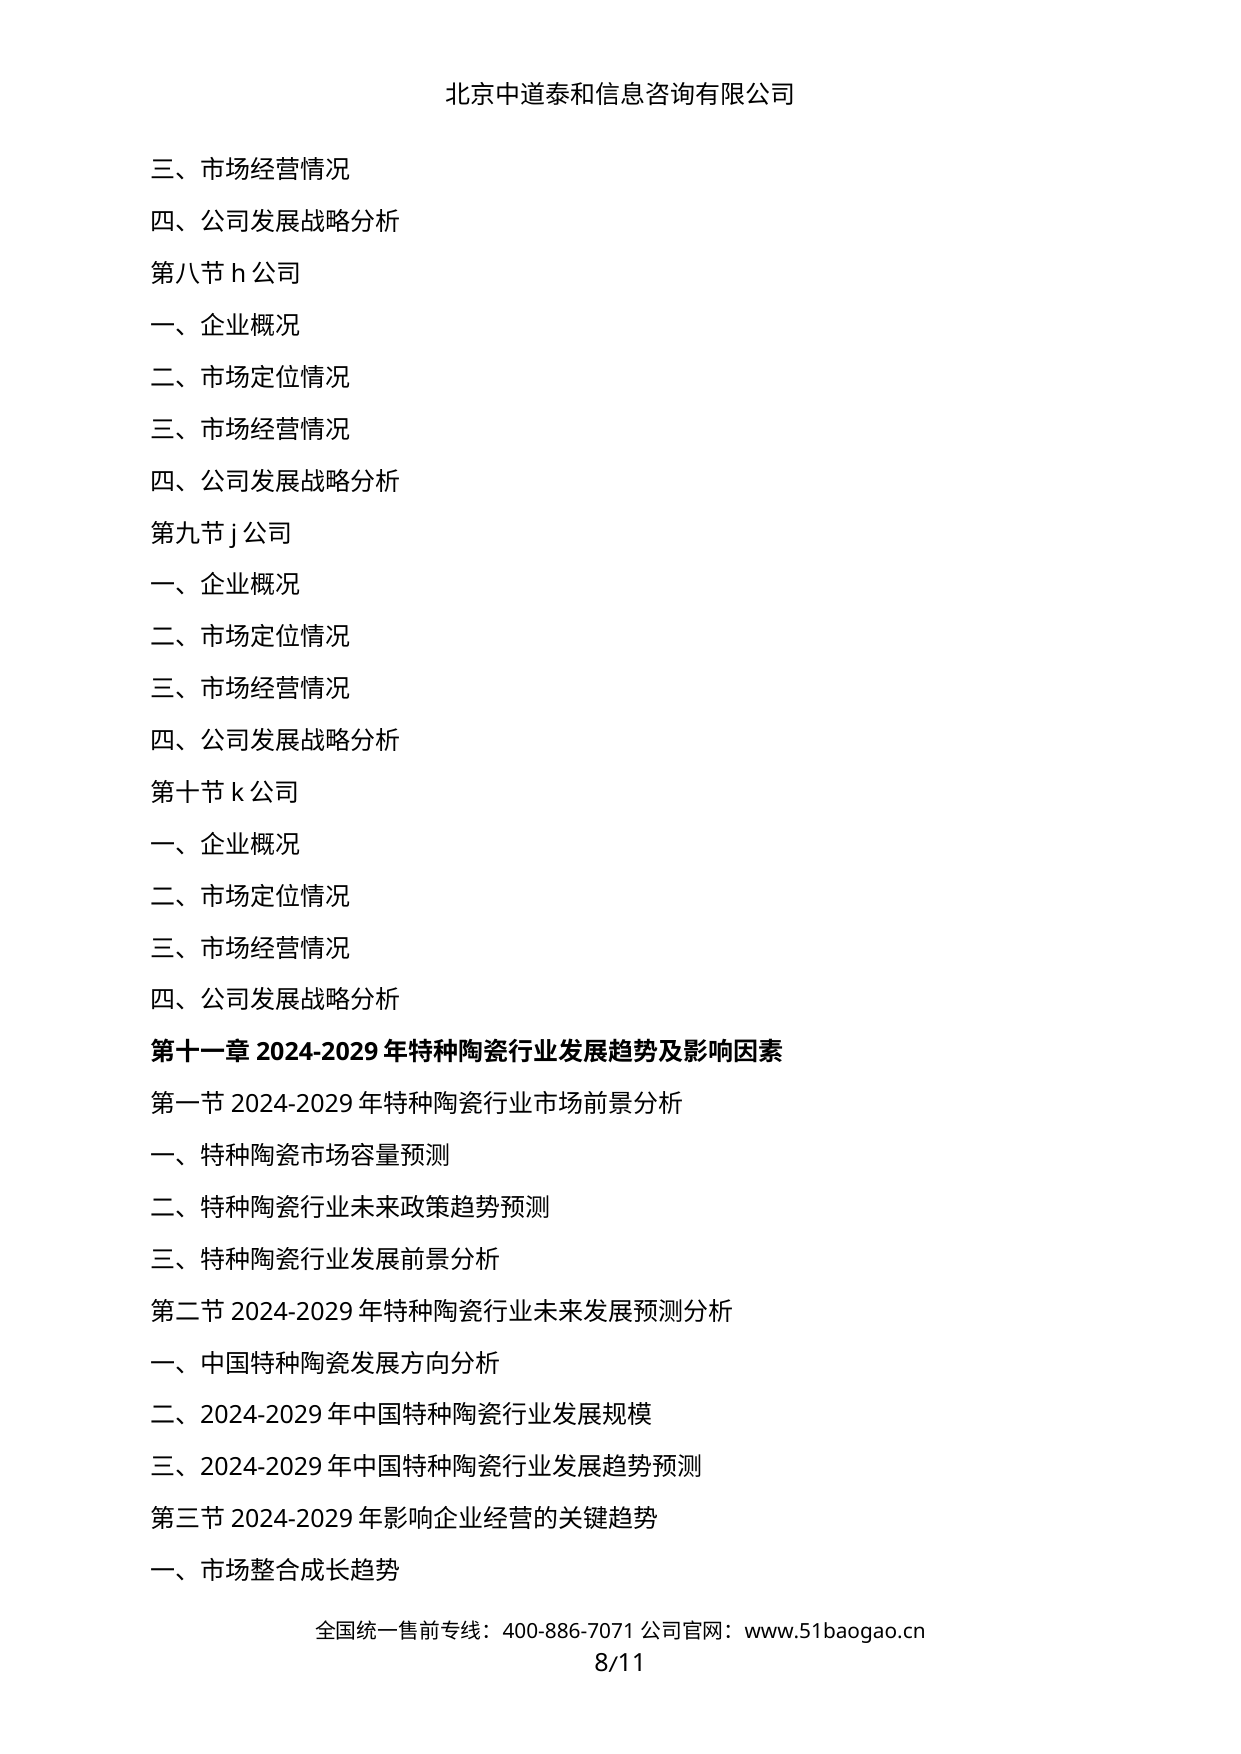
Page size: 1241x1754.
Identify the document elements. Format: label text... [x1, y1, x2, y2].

text 二、市场定位情况 [150, 617, 1090, 653]
text 二、市场定位情况 [150, 357, 1090, 394]
text 四、公司发展战略分析 [150, 980, 1090, 1016]
text 第八节 h公司 [150, 254, 1090, 290]
text 四、公司发展战略分析 [150, 461, 1090, 497]
text 第十节 k公司 [150, 772, 1090, 809]
text 二、特种陶瓷行业未来政策趋势预测 [150, 1187, 1090, 1224]
text 一、企业概况 [150, 306, 1090, 342]
text 一、企业概况 [150, 565, 1090, 601]
text 三、市场经营情况 [150, 669, 1090, 705]
text 三、2024-2029年中国特种陶瓷行业发展趋势预测 [150, 1447, 1090, 1483]
text 二、市场定位情况 [150, 876, 1090, 912]
text 第一节 2024-2029年特种陶瓷行业市场前景分析 [150, 1084, 1090, 1120]
text 一、中国特种陶瓷发展方向分析 [150, 1343, 1090, 1379]
text 一、市场整合成长趋势 [150, 1551, 1090, 1587]
text 四、公司发展战略分析 [150, 721, 1090, 757]
text 二、2024-2029年中国特种陶瓷行业发展规模 [150, 1395, 1090, 1431]
text 第三节 2024-2029年影响企业经营的关键趋势 [150, 1499, 1090, 1535]
text 四、公司发展战略分析 [150, 202, 1090, 238]
text 三、市场经营情况 [150, 409, 1090, 446]
text 第二节 2024-2029年特种陶瓷行业未来发展预测分析 [150, 1291, 1090, 1327]
text 第十一章 2024-2029年特种陶瓷行业发展趋势及影响因素 [150, 1032, 1090, 1068]
text 第九节 j公司 [150, 513, 1090, 549]
text 三、市场经营情况 [150, 928, 1090, 964]
text 一、企业概况 [150, 824, 1090, 861]
text 一、特种陶瓷市场容量预测 [150, 1136, 1090, 1172]
text 三、特种陶瓷行业发展前景分析 [150, 1239, 1090, 1276]
text 三、市场经营情况 [150, 150, 1090, 186]
